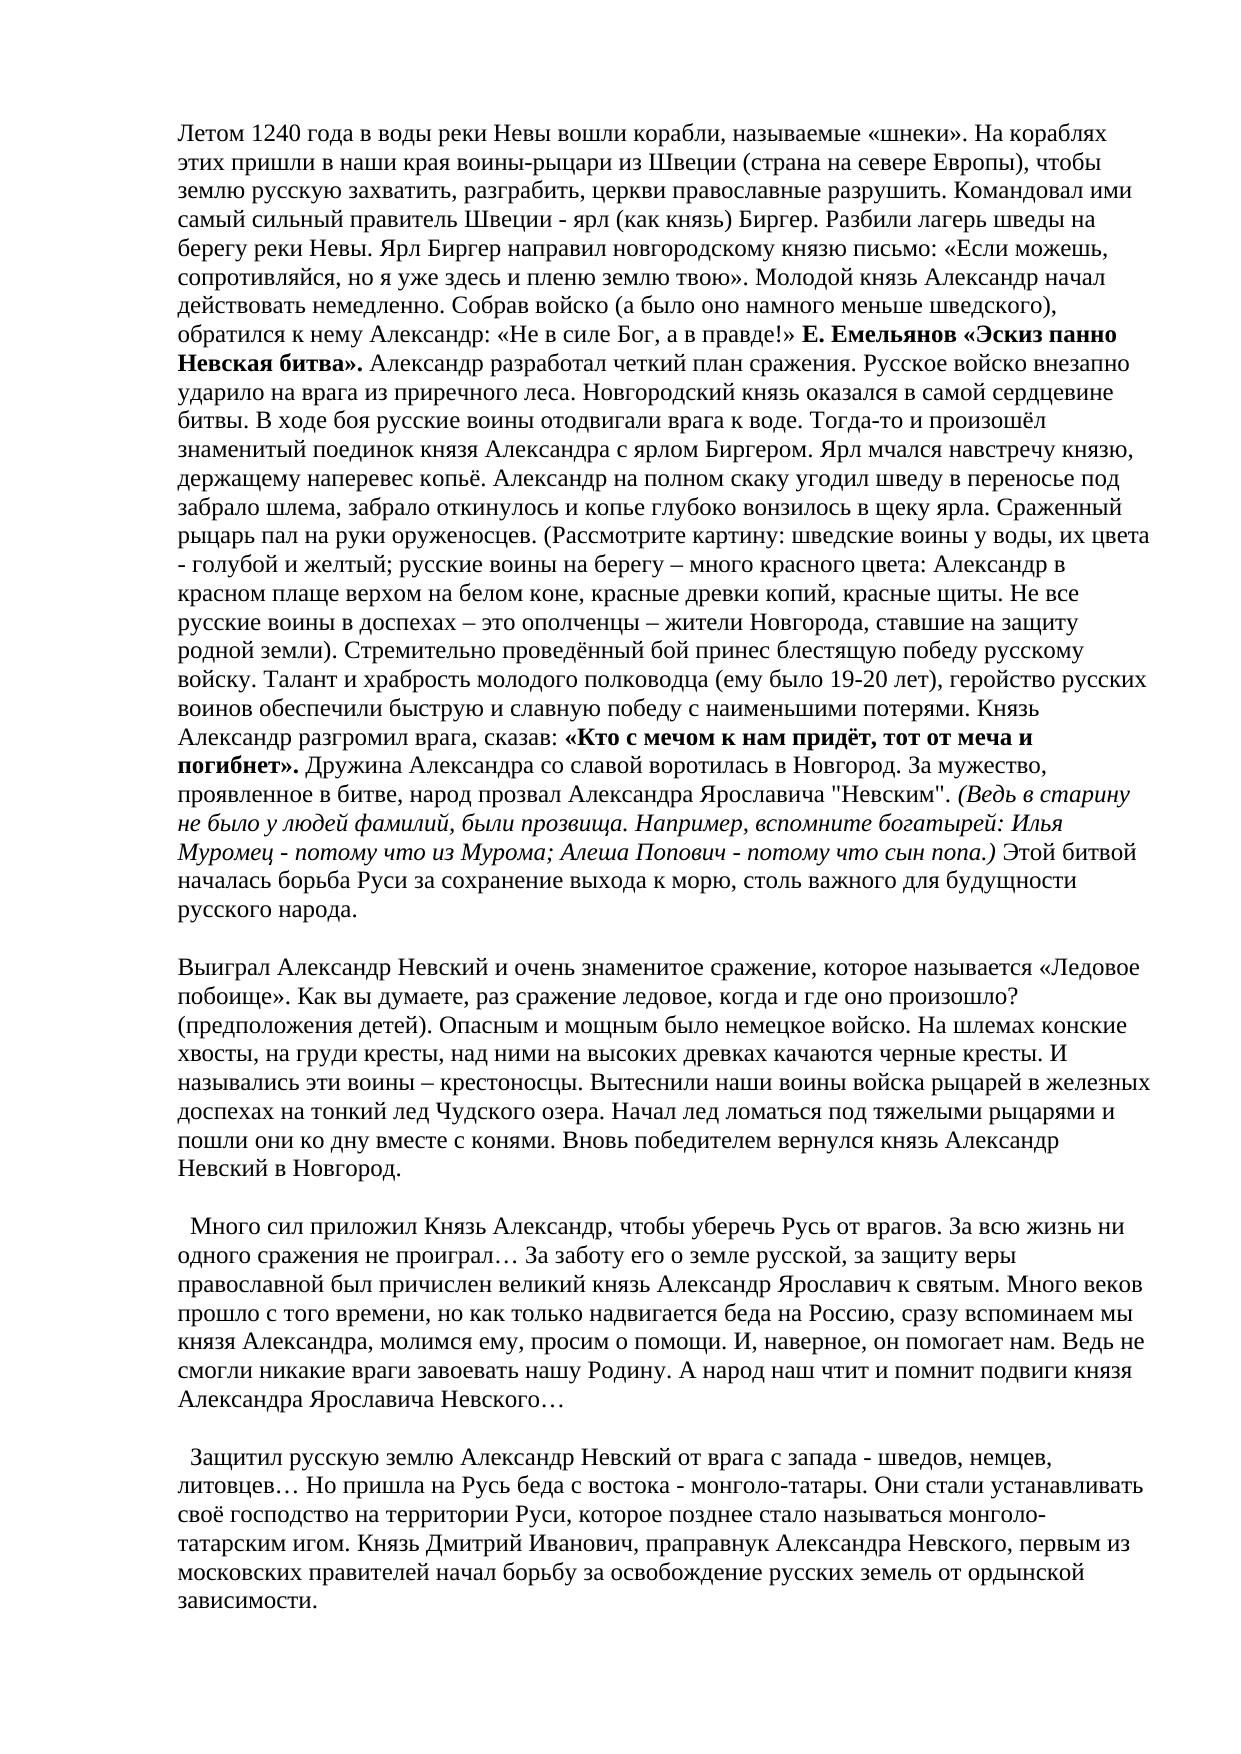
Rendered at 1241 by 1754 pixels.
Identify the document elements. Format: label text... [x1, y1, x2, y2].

text Выиграл Александр Невский и очень знаменитое сражение, которое называется «Ледовое побоище». Как вы думаете, раз сражение ледовое, когда и где оно произошло? (предположения детей). Опасным и мощным было немецкое войско. На шлемах конские хвосты, на груди кресты, над ними на высоких древках качаются черные кресты. И назывались эти воины – крестоносцы. Вытеснили наши воины войска рыцарей в железных доспехах на тонкий лед Чудского озера. Начал лед ломаться под тяжелыми рыцарями и пошли они ко дну вместе с конями. Вновь победителем вернулся князь Александр Невский в Новгород. [177, 952, 1152, 1182]
text Защитил русскую землю Александр Невский от врага с запада - шведов, немцев, литовцев… Но пришла на Русь беда с востока - монголо-татары. Они стали устанавливать своё господство на территории Руси, которое позднее стало называться монголо-татарским игом. Князь Дмитрий Иванович, праправнук Александра Невского, первым из московских правителей начал борьбу за освобождение русских земель от ордынской зависимости. [177, 1442, 1152, 1614]
text Много сил приложил Князь Александр, чтобы уберечь Русь от врагов. За всю жизнь ни одного сражения не проиграл… За заботу его о земле русской, за защиту веры православной был причислен великий князь Александр Ярославич к святым. Много веков прошло с того времени, но как только надвигается беда на Россию, сразу вспоминаем мы князя Александра, молимся ему, просим о помощи. И, наверное, он помогает нам. Ведь не смогли никакие враги завоевать нашу Родину. А народ наш чтит и помнит подвиги князя Александра Ярославича Невского… [177, 1211, 1152, 1413]
text Летом 1240 года в воды реки Невы вошли корабли, называемые «шнеки». На кораблях этих пришли в наши края воины-рыцари из Швеции (страна на севере Европы), чтобы землю русскую захватить, разграбить, церкви православные разрушить. Командовал ими самый сильный правитель Швеции - ярл (как князь) Биргер. Разбили лагерь шведы на берегу реки Невы. Ярл Биргер направил новгородскому князю письмо: «Если можешь, сопротивляйся, но я уже здесь и пленю землю твою». Молодой князь Александр начал действовать немедленно. Собрав войско (а было оно намного меньше шведского), обратился к нему Александр: «Не в силе Бог, а в правде!» Е. Емельянов «Эскиз панно Невская битва». Александр разработал четкий план сражения. Русское войско внезапно ударило на врага из приречного леса. Новгородский князь оказался в самой сердцевине битвы. В ходе боя русские воины отодвигали врага к воде. Тогда-то и произошёл знаменитый поединок князя Александра с ярлом Биргером. Ярл мчался навстречу князю, держащему наперевес копьё. Александр на полном скаку угодил шведу в переносье под забрало шлема, забрало откинулось и копье глубоко вонзилось в щеку ярла. Сраженный рыцарь пал на руки оруженосцев. (Рассмотрите картину: шведские воины у воды, их цвета - голубой и желтый; русские воины на берегу – много красного цвета: Александр в красном плаще верхом на белом коне, красные древки копий, красные щиты. Не все русские воины в доспехах – это ополченцы – жители Новгорода, ставшие на защиту родной земли). Стремительно проведённый бой принес блестящую победу русскому войску. Талант и храбрость молодого полководца (ему было 19-20 лет), геройство русских воинов обеспечили быструю и славную победу с наименьшими потерями. Князь Александр разгромил врага, сказав: «Кто с мечом к нам придёт, тот от меча и погибнет». Дружина Александра со славой воротилась в Новгород. За мужество, проявленное в битве, народ прозвал Александра Ярославича "Невским". (Ведь в старину не было у людей фамилий, были прозвища. Например, вспомните богатырей: Илья Муромец - потому что из Мурома; Алеша Попович - потому что сын попа.) Этой битвой началась борьба Руси за сохранение выхода к морю, столь важного для будущности русского народа. [177, 118, 1152, 923]
